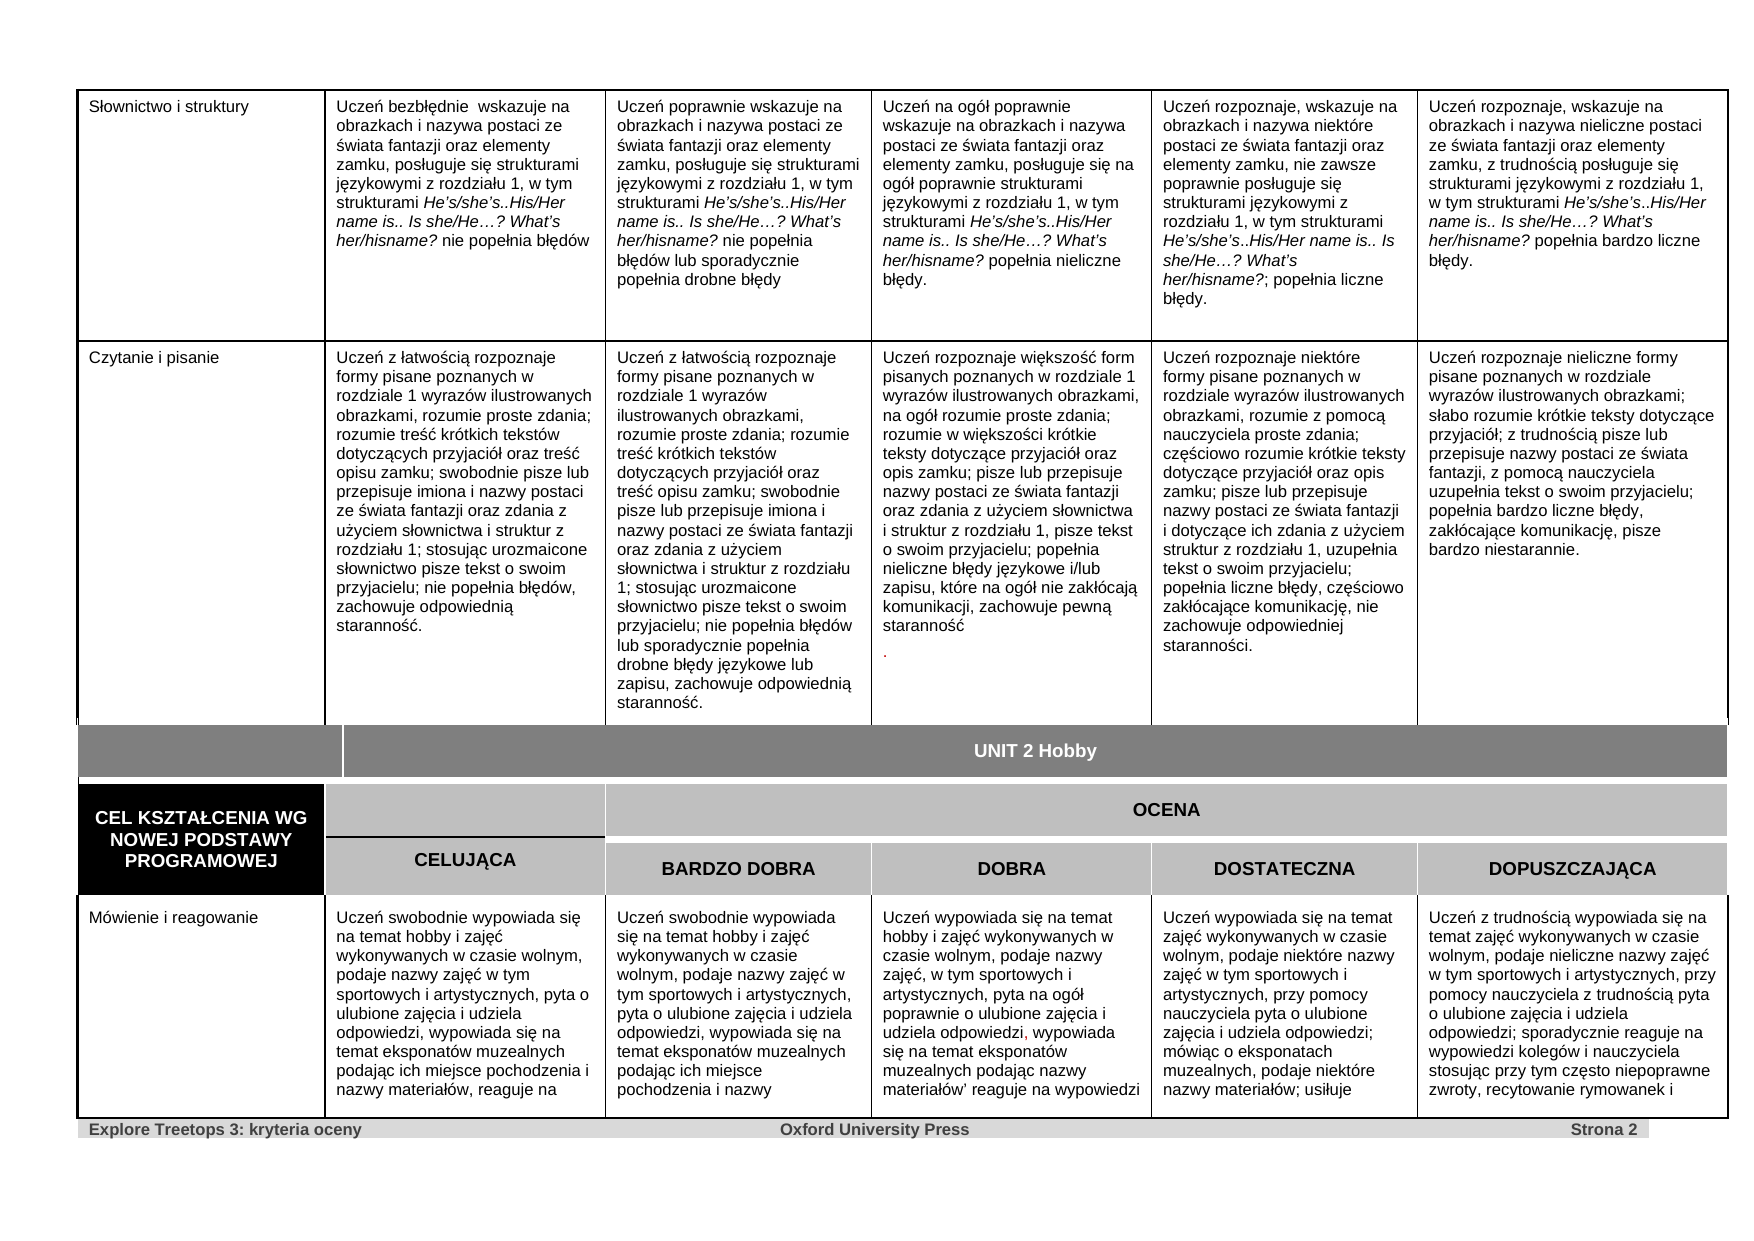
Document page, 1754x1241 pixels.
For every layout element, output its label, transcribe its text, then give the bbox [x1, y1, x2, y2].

table_cell UNIT 2 Hobby [344, 725, 1727, 777]
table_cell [326, 901, 605, 1117]
table_cell CELUJĄCA [326, 838, 605, 895]
table_cell OCENA [606, 784, 1727, 836]
table_cell Uczeń z łatwością rozpoznaje formy pisane poznanych w rozdziale 1 wyrazów ilustrowanych obrazkami, rozumie proste zdania; rozumie treść krótkich tekstów dotyczących przyjaciół oraz treść opisu zamku; swobodnie pisze lub przepisuje imiona i nazwy postaci ze świata fantazji oraz zdania z użyciem słownictwa i struktur z rozdziału 1; stosując urozmaicone słownictwo pisze tekst o swoim przyjacielu; nie popełnia błędów, zachowuje odpowiednią staranność. [326, 342, 605, 718]
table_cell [1418, 901, 1727, 1117]
table_cell CEL KSZTAŁCENIA WG NOWEJ PODSTAWY PROGRAMOWEJ [78, 778, 324, 895]
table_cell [1152, 901, 1417, 1117]
table_cell Czytanie i pisanie [79, 342, 324, 718]
table_cell [326, 784, 605, 836]
table_cell Uczeń rozpoznaje nieliczne formy pisane poznanych w rozdziale wyrazów ilustrowanych obrazkami; słabo rozumie krótkie teksty dotyczące przyjaciół; z trudnością pisze lub przepisuje nazwy postaci ze świata fantazji, z pomocą nauczyciela uzupełnia tekst o swoim przyjacielu; popełnia bardzo liczne błędy, zakłócające komunikację, pisze bardzo niestarannie. [1418, 342, 1727, 718]
table_cell BARDZO DOBRA [606, 843, 871, 895]
table_cell Uczeń rozpoznaje, wskazuje na obrazkach i nazywa nieliczne postaci ze świata fantazji oraz elementy zamku, z trudnością posługuje się strukturami językowymi z rozdziału 1, w tym strukturami He’s/she’s..His/Her name is.. Is she/He…? What’s her/hisname? popełnia bardzo liczne błędy. [1418, 91, 1727, 339]
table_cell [79, 901, 324, 1117]
table_cell DOPUSZCZAJĄCA [1418, 843, 1727, 895]
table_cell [606, 901, 871, 1117]
table_cell Uczeń bezbłędnie wskazuje na obrazkach i nazywa postaci ze świata fantazji oraz elementy zamku, posługuje się strukturami językowymi z rozdziału 1, w tym strukturami He’s/she’s..His/Her name is.. Is she/He…? What’s her/hisname? nie popełnia błędów [326, 91, 605, 339]
table_cell DOBRA [872, 843, 1151, 895]
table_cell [872, 901, 1151, 1117]
table_cell Słownictwo i struktury [79, 91, 324, 339]
table_cell Uczeń poprawnie wskazuje na obrazkach i nazywa postaci ze świata fantazji oraz elementy zamku, posługuje się strukturami językowymi z rozdziału 1, w tym strukturami He’s/she’s..His/Her name is.. Is she/He…? What’s her/hisname? nie popełnia błędów lub sporadycznie popełnia drobne błędy [606, 91, 871, 339]
table_cell Uczeń rozpoznaje, wskazuje na obrazkach i nazywa niektóre postaci ze świata fantazji oraz elementy zamku, nie zawsze poprawnie posługuje się strukturami językowymi z rozdziału 1, w tym strukturami He’s/she’s..His/Her name is.. Is she/He…? What’s her/hisname?; popełnia liczne błędy. [1152, 91, 1417, 339]
table_cell [78, 725, 342, 777]
table_cell Uczeń na ogół poprawnie wskazuje na obrazkach i nazywa postaci ze świata fantazji oraz elementy zamku, posługuje się na ogół poprawnie strukturami językowymi z rozdziału 1, w tym strukturami He’s/she’s..His/Her name is.. Is she/He…? What’s her/hisname? popełnia nieliczne błędy. [872, 91, 1151, 339]
table_cell Uczeń rozpoznaje większość form pisanych poznanych w rozdziale 1 wyrazów ilustrowanych obrazkami, na ogół rozumie proste zdania; rozumie w większości krótkie teksty dotyczące przyjaciół oraz opis zamku; pisze lub przepisuje nazwy postaci ze świata fantazji oraz zdania z użyciem słownictwa i struktur z rozdziału 1, pisze tekst o swoim przyjacielu; popełnia nieliczne błędy językowe i/lub zapisu, które na ogół nie zakłócają komunikacji, zachowuje pewną staranność . [872, 342, 1151, 718]
table_cell DOSTATECZNA [1152, 843, 1417, 895]
table_cell Uczeń rozpoznaje niektóre formy pisane poznanych w rozdziale wyrazów ilustrowanych obrazkami, rozumie z pomocą nauczyciela proste zdania; częściowo rozumie krótkie teksty dotyczące przyjaciół oraz opis zamku; pisze lub przepisuje nazwy postaci ze świata fantazji i dotyczące ich zdania z użyciem struktur z rozdziału 1, uzupełnia tekst o swoim przyjacielu; popełnia liczne błędy, częściowo zakłócające komunikację, nie zachowuje odpowiedniej staranności. [1152, 342, 1417, 718]
table_cell Uczeń z łatwością rozpoznaje formy pisane poznanych w rozdziale 1 wyrazów ilustrowanych obrazkami, rozumie proste zdania; rozumie treść krótkich tekstów dotyczących przyjaciół oraz treść opisu zamku; swobodnie pisze lub przepisuje imiona i nazwy postaci ze świata fantazji oraz zdania z użyciem słownictwa i struktur z rozdziału 1; stosując urozmaicone słownictwo pisze tekst o swoim przyjacielu; nie popełnia błędów lub sporadycznie popełnia drobne błędy językowe lub zapisu, zachowuje odpowiednią staranność. [606, 342, 871, 718]
